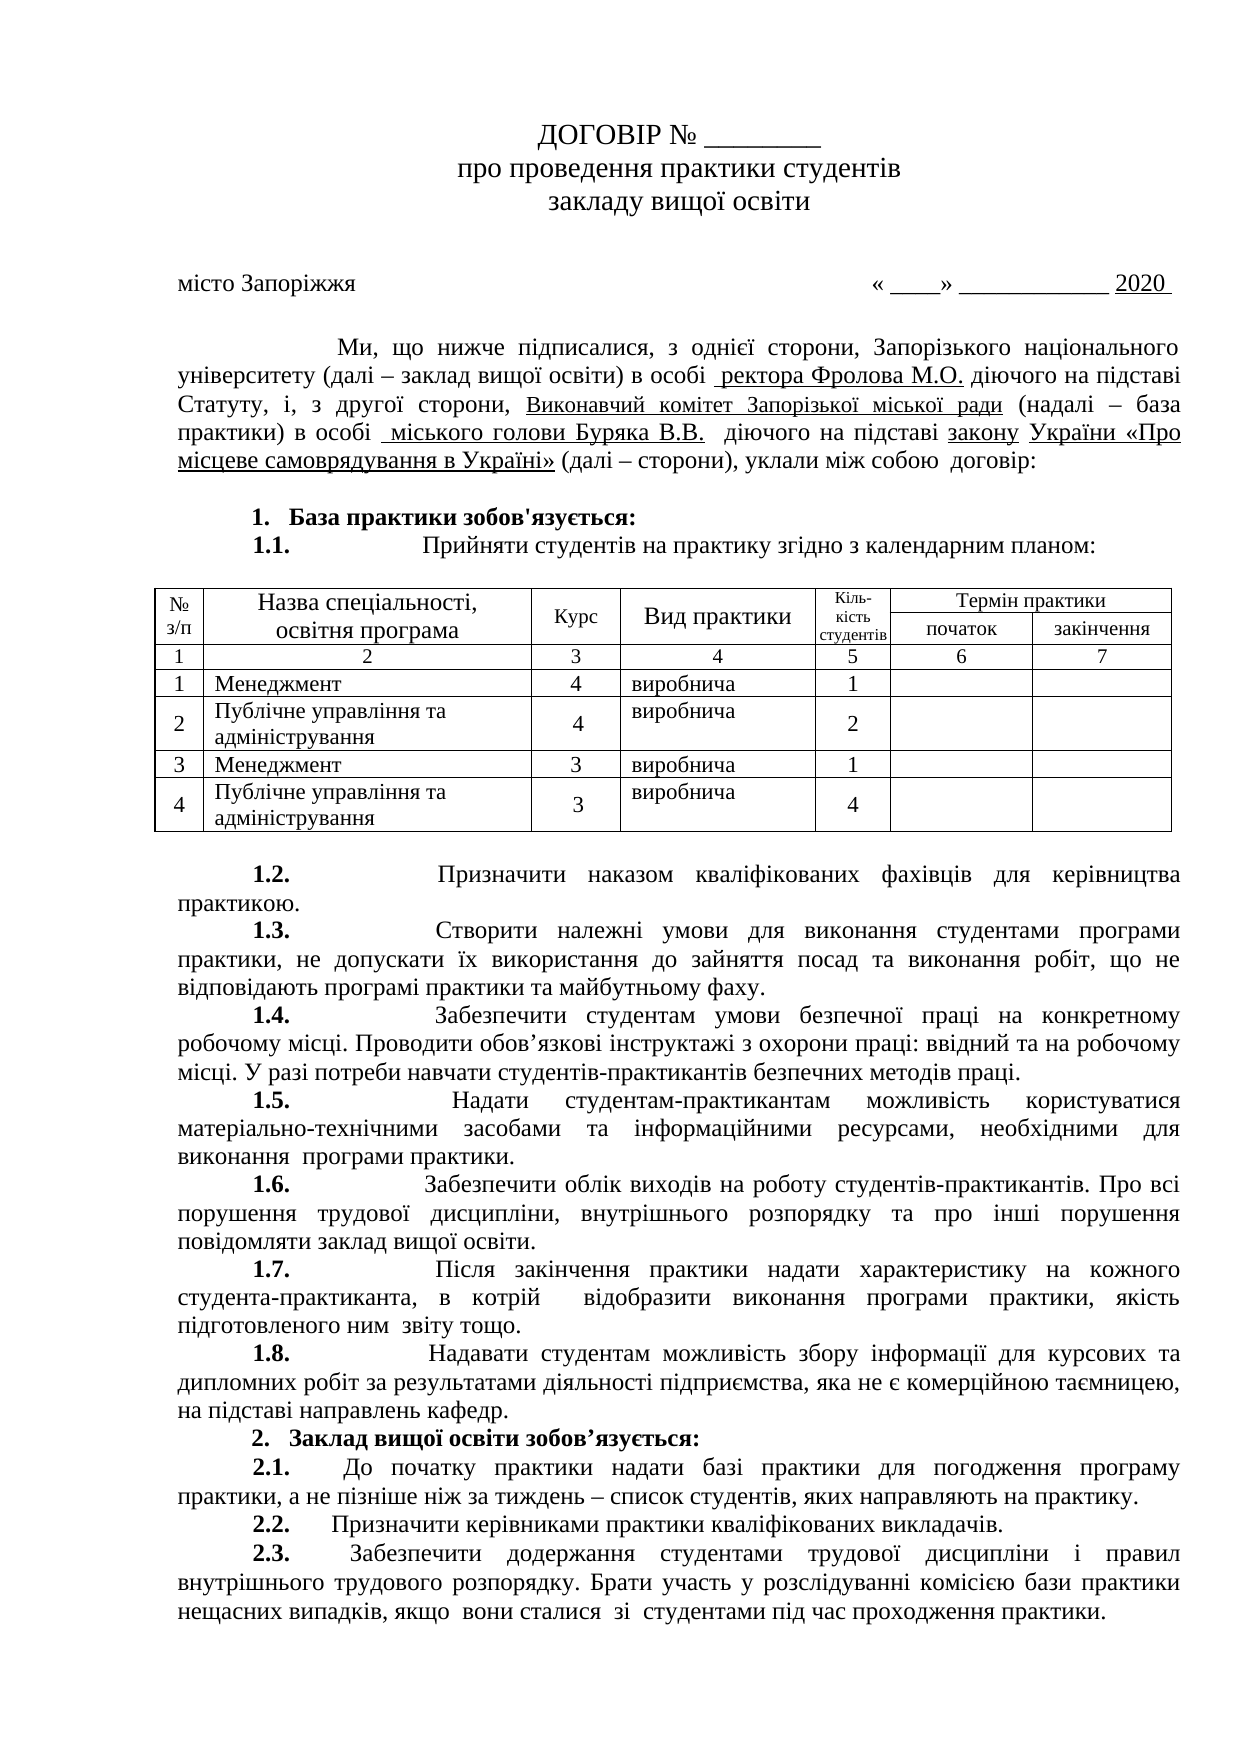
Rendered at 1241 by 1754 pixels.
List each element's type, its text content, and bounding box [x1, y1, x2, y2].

table_cell 4 [816, 778, 890, 831]
table_cell Менеджмент [204, 670, 531, 696]
text ДОГОВІР № ________ [177, 118, 1181, 151]
table_header Курс [532, 589, 620, 644]
table_cell [1033, 778, 1171, 831]
table_cell 3 [156, 751, 203, 777]
table_cell 2 [816, 697, 890, 750]
table_cell [891, 778, 1032, 831]
table_cell Менеджмент [204, 751, 531, 777]
table_cell 5 [816, 645, 890, 668]
table_cell [1033, 751, 1171, 777]
table_cell 4 [156, 778, 203, 831]
list Призначити наказом кваліфікованих фахівців для керівництва практикою. [177, 860, 1181, 916]
table_cell виробнича [621, 778, 815, 831]
table_cell Публічне управління та адміністрування [204, 697, 531, 750]
table_cell виробнича [621, 751, 815, 777]
table_cell [1033, 670, 1171, 696]
table_cell [891, 670, 1032, 696]
table_cell виробнича [621, 697, 815, 750]
list Створити належні умови для виконання студентами програми практики, не допускати їх використання до зайняття посад та виконання робіт, що не відповідають програмі практики та майбутньому фаху. [177, 916, 1181, 1001]
table_header Вид практики [621, 589, 815, 644]
table_header № з/п [156, 589, 203, 644]
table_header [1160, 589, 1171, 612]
list Після закінчення практики надати характеристику на кожного студента-практиканта, в котрій відобразити виконання програми практики, якість підготовленого ним звіту тощо. [177, 1255, 1181, 1339]
table_cell початок [891, 613, 1032, 644]
list Забезпечити додержання студентами трудової дисципліни і правил внутрішнього трудового розпорядку. Брати участь у розслідуванні комісією бази практики нещасних випадків, якщо вони сталися зі студентами під час проходження практики. [177, 1538, 1181, 1624]
list База практики зобов'язується: [251, 503, 1181, 531]
list Забезпечити студентам умови безпечної праці на конкретному робочому місці. Проводити обов’язкові інструктажі з охорони праці: ввідний та на робочому місці. У разі потреби навчати студентів-практикантів безпечних методів праці. [177, 1001, 1181, 1086]
table_cell 3 [532, 778, 620, 831]
table_cell закінчення [1033, 613, 1171, 644]
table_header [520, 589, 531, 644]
table_cell 3 [532, 645, 620, 668]
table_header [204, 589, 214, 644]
list Забезпечити облік виходів на роботу студентів-практикантів. Про всі порушення трудової дисципліни, внутрішнього розпорядку та про інші порушення повідомляти заклад вищої освіти. [177, 1170, 1181, 1255]
table_cell 2 [156, 697, 203, 750]
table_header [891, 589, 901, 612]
table_cell 1 [156, 645, 203, 668]
table_cell 1 [816, 670, 890, 696]
table_cell [1033, 697, 1171, 750]
table_cell 2 [204, 645, 531, 668]
text Ми, що нижче підписалися, з однієї сторони, Запорізького національного університету (далі – заклад вищої освіти) в особі ректора Фролова М.О. діючого на підставі Статуту, і, з другої сторони, Виконавчий комітет Запорізької міської ради (надалі – база практики) в особі міського голови Буряка В.В. діючого на підставі закону України «Про місцеве самоврядування в Україні» (далі – сторони), уклали між собою договір: [177, 333, 1181, 474]
list До початку практики надати базі практики для погодження програму практики, а не пізніше ніж за тиждень – список студентів, яких направляють на практику. [177, 1452, 1181, 1509]
table_cell Публічне управління та адміністрування [204, 778, 531, 831]
table_cell 4 [532, 670, 620, 696]
table_cell [891, 697, 1032, 750]
table_cell [891, 751, 1032, 777]
table_cell 6 [891, 645, 1032, 668]
text місто Запоріжжя « ____» ____________ 2020 [177, 269, 1181, 297]
text закладу вищої освіти [177, 184, 1181, 217]
text про проведення практики студентів [177, 151, 1181, 184]
table_cell 1 [816, 751, 890, 777]
list Заклад вищої освіти зобов’язується: [251, 1424, 1181, 1452]
table_cell 1 [156, 670, 203, 696]
table_cell 4 [532, 697, 620, 750]
table_cell 3 [532, 751, 620, 777]
list Надавати студентам можливість збору інформації для курсових та дипломних робіт за результатами діяльності підприємства, яка не є комерційною таємницею, на підставі направлень кафедр. [177, 1339, 1181, 1424]
table_cell 4 [621, 645, 815, 668]
list Призначити керівниками практики кваліфікованих викладачів. [177, 1509, 1181, 1538]
table_cell 7 [1033, 645, 1171, 668]
list Надати студентам-практикантам можливість користуватися матеріально-технічними засобами та інформаційними ресурсами, необхідними для виконання програми практики. [177, 1086, 1181, 1170]
table_cell виробнича [621, 670, 815, 696]
list Прийняти студентів на практику згідно з календарним планом: [252, 531, 1181, 559]
